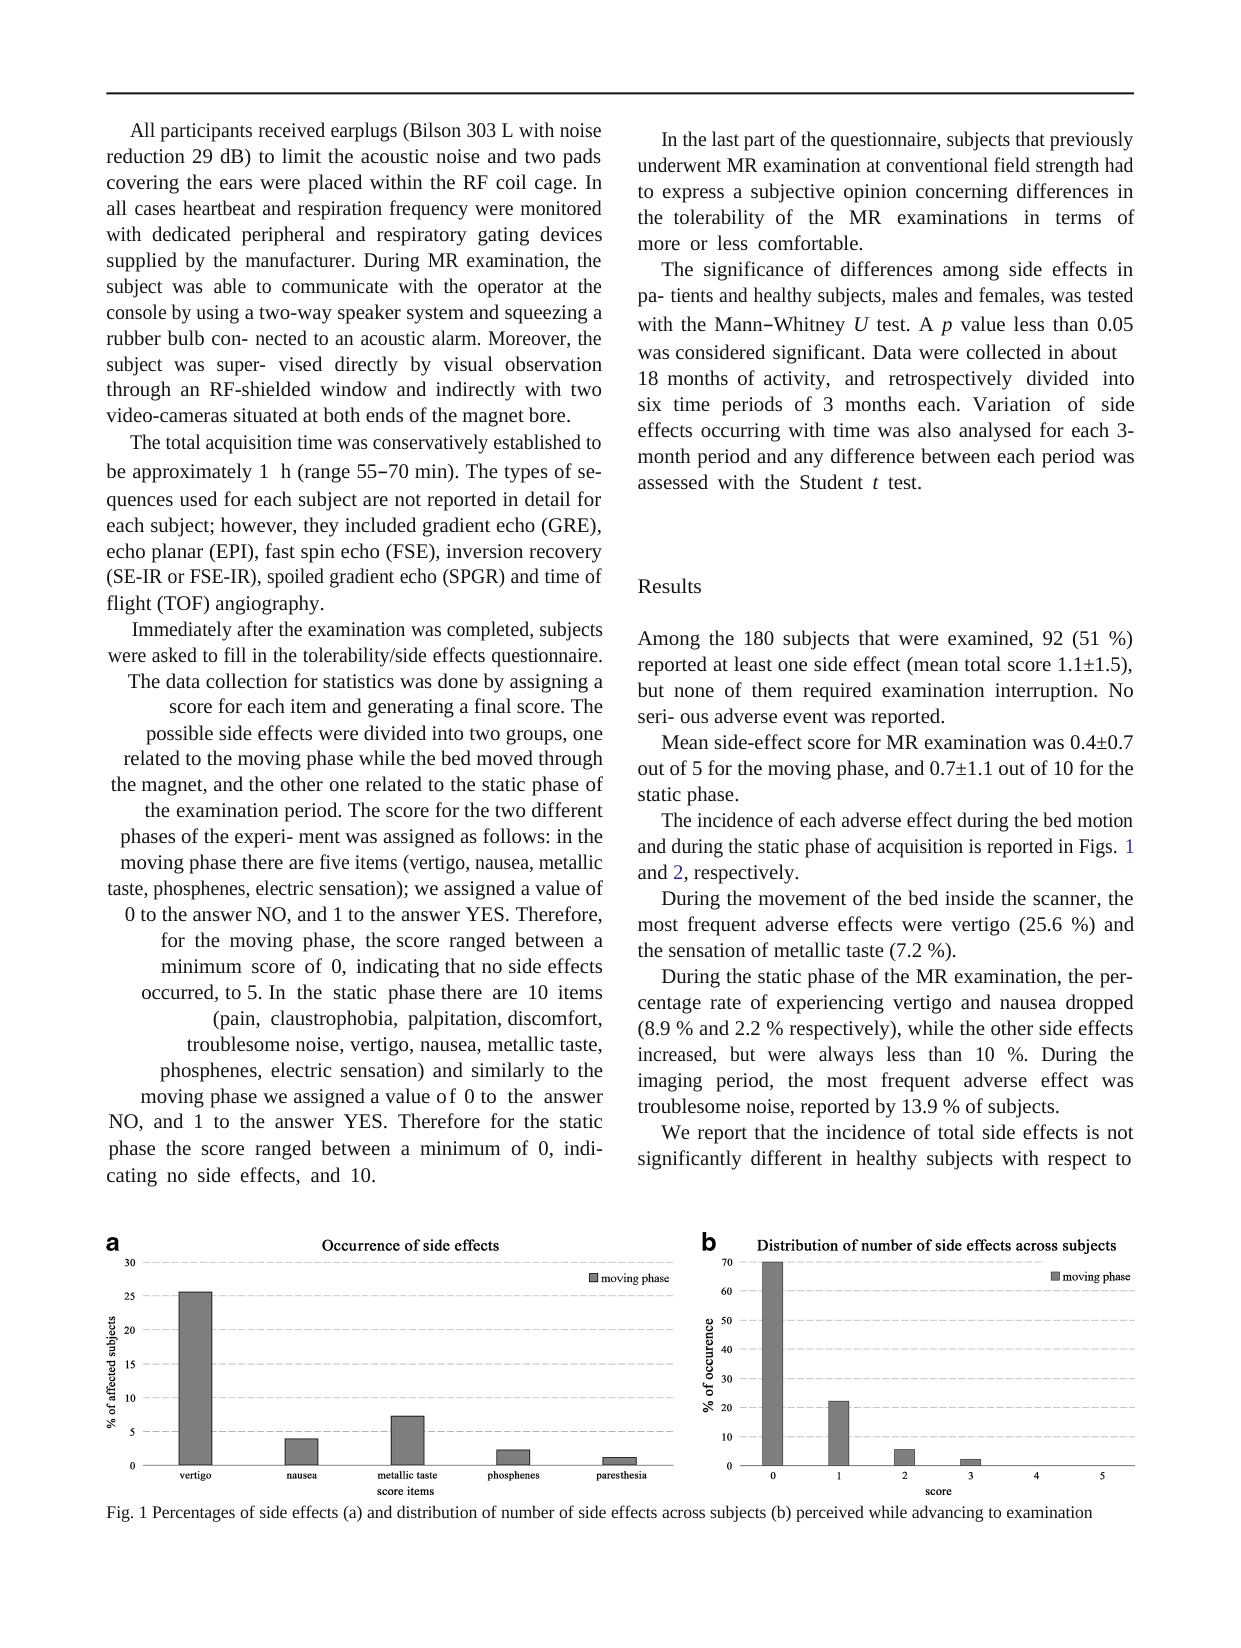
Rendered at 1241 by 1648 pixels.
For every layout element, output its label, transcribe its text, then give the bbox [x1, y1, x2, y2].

text 18 months of activity, and retrospectively divided into six time periods of 3 months each. Variation of side effects occurring with time was also analysed for each 3-month period and any difference between each period was assessed with the Student t test. [637, 366, 1134, 494]
text We report that the incidence of total side effects is not significantly different in healthy subjects with respect to [637, 1120, 1134, 1170]
text During the movement of the bed inside the scanner, the most frequent adverse effects were vertigo (25.6 %) and the sensation of metallic taste (7.2 %). [637, 886, 1134, 962]
text Results [637, 574, 1151, 598]
text The incidence of each adverse effect during the bed motion and during the static phase of acquisition is reported in Figs. 1 and 2, respectively. [637, 808, 1134, 884]
text In the last part of the questionnaire, subjects that previously underwent MR examination at conventional field strength had to express a subjective opinion concerning differences in the tolerability of the MR examinations in terms of more or less comfortable. [637, 127, 1134, 255]
picture [106, 1232, 1135, 1495]
text The total acquisition time was conservatively established to be approximately 1 h (range 55–70 min). The types of se- quences used for each subject are not reported in detail for each subject; however, they included gradient echo (GRE), echo planar (EPI), fast spin echo (FSE), inversion recovery (SE-IR or FSE-IR), spoiled gradient echo (SPGR) and time of flight (TOF) angiography. [106, 430, 602, 614]
text Fig. 1 Percentages of side effects (a) and distribution of number of side effects across subjects (b) perceived while advancing to examination [106, 1502, 1151, 1523]
text All participants received earplugs (Bilson 303 L with noise reduction 29 dB) to limit the acoustic noise and two pads covering the ears were placed within the RF coil cage. In all cases heartbeat and respiration frequency were monitored with dedicated peripheral and respiratory gating devices supplied by the manufacturer. During MR examination, the subject was able to communicate with the operator at the console by using a two-way speaker system and squeezing a rubber bulb con- nected to an acoustic alarm. Moreover, the subject was super- vised directly by visual observation through an RF-shielded window and indirectly with two video-cameras situated at both ends of the magnet bore. [106, 118, 602, 427]
text cating no side effects, and 10. [106, 1163, 607, 1187]
text The significance of differences among side effects in pa- tients and healthy subjects, males and females, was tested with the Mann–Whitney U test. A p value less than 0.05 was considered significant. Data were collected in about [637, 257, 1134, 364]
text Mean side-effect score for MR examination was 0.4±0.7 out of 5 for the moving phase, and 0.7±1.1 out of 10 for the static phase. [637, 730, 1134, 806]
text Immediately after the examination was completed, subjects were asked to fill in the tolerability/side effects questionnaire. The data collection for statistics was done by assigning a score for each item and generating a final score. The possible side effects were divided into two groups, one related to the moving phase while the bed moved through the magnet, and the other one related to the static phase of the examination period. The score for the two different phases of the experi- ment was assigned as follows: in the moving phase there are five items (vertigo, nausea, metallic taste, phosphenes, electric sensation); we assigned a value of 0 to the answer NO, and 1 to the answer YES. Therefore, for the moving phase, the score ranged between a minimum score of 0, indicating that no side effects occurred, to 5. In the static phase there are 10 items (pain, claustrophobia, palpitation, discomfort, troublesome noise, vertigo, nausea, metallic taste, phosphenes, electric sensation) and similarly to the moving phase we assigned a value of 0 to the answer NO, and 1 to the answer YES. Therefore for the static phase the score ranged between a minimum of 0, indi- [106, 617, 603, 1159]
text During the static phase of the MR examination, the per- centage rate of experiencing vertigo and nausea dropped (8.9 % and 2.2 % respectively), while the other side effects increased, but were always less than 10 %. During the imaging period, the most frequent adverse effect was troublesome noise, reported by 13.9 % of subjects. [637, 964, 1134, 1118]
text Among the 180 subjects that were examined, 92 (51 %) reported at least one side effect (mean total score 1.1±1.5), but none of them required examination interruption. No seri- ous adverse event was reported. [637, 626, 1134, 728]
